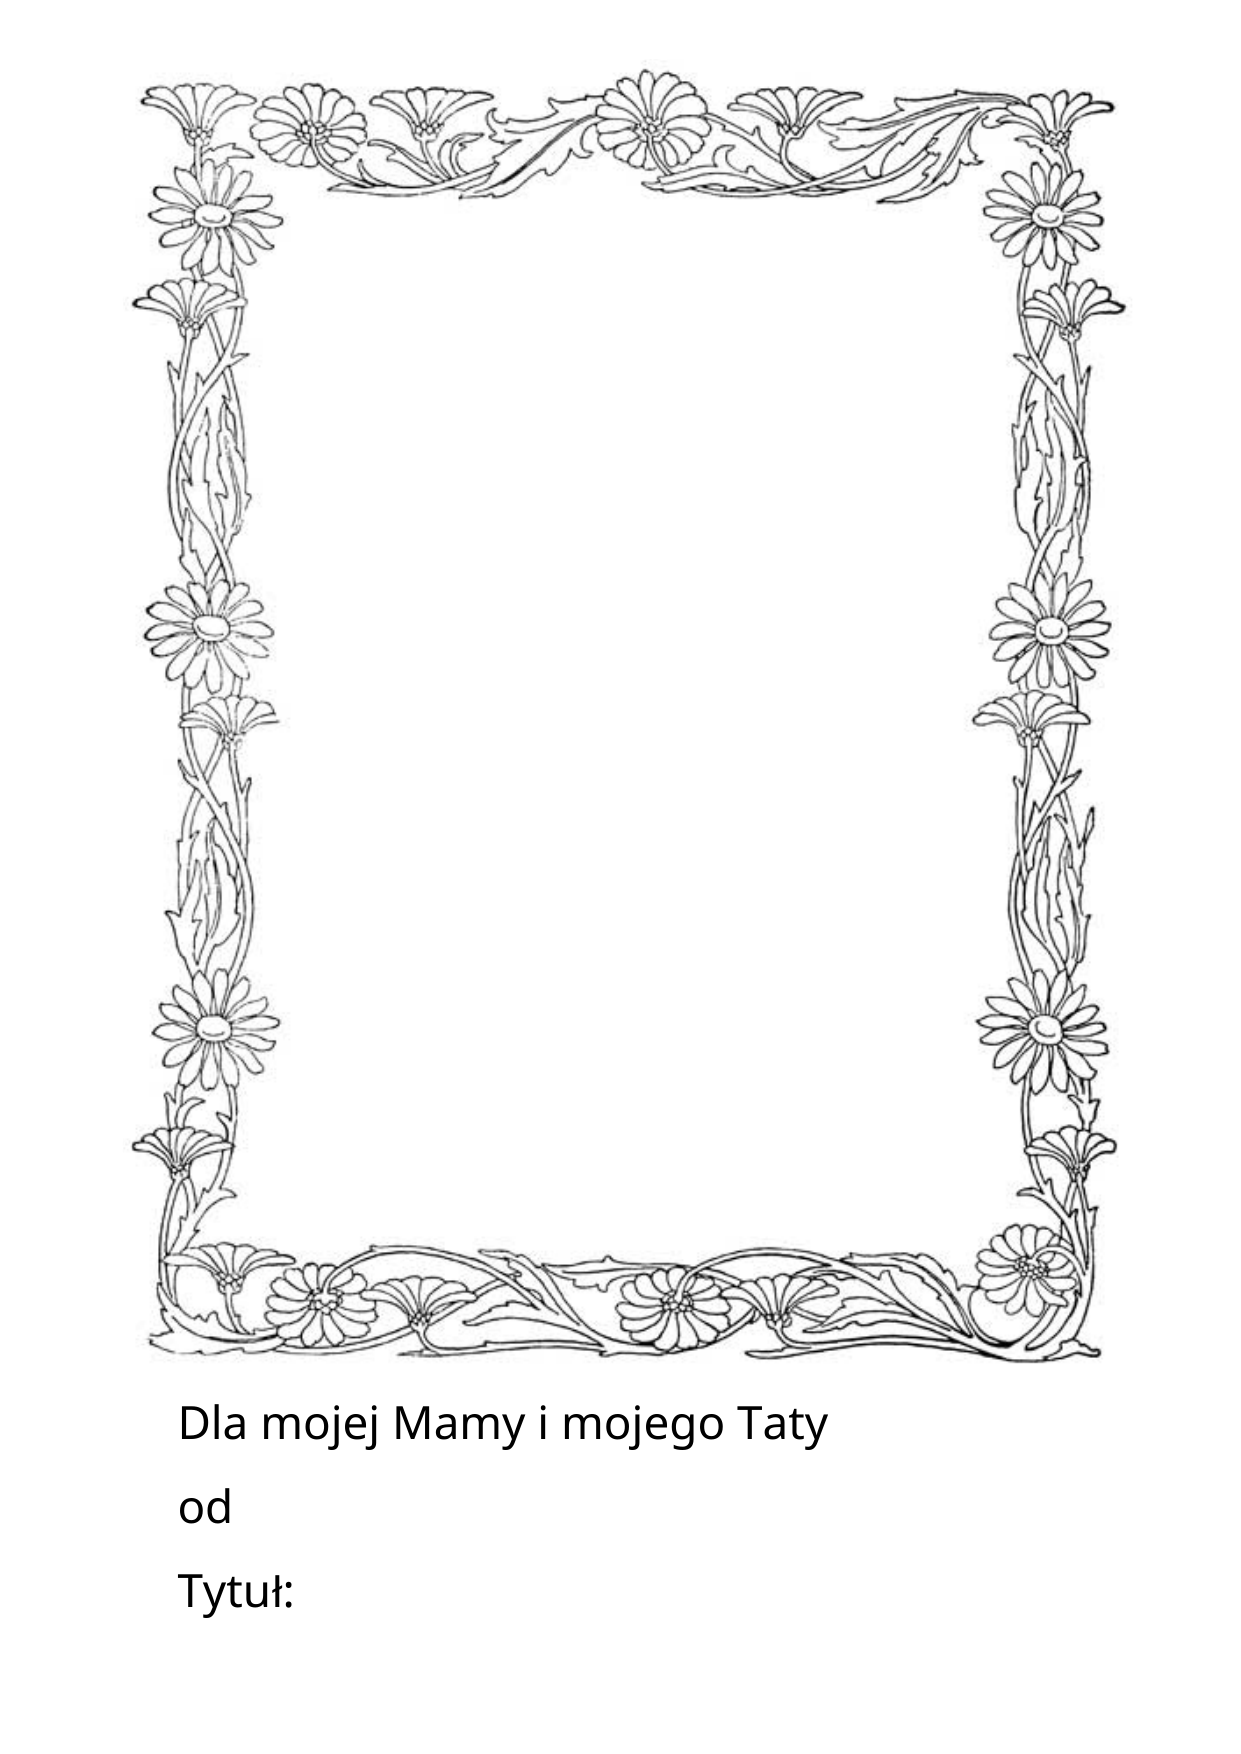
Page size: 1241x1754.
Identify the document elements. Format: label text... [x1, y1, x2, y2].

picture [122, 59, 1133, 1372]
text Dla mojej Mamy i mojego Taty [103, 1391, 1152, 1453]
text Tytuł: [103, 1558, 1152, 1621]
text od [103, 1474, 1152, 1537]
